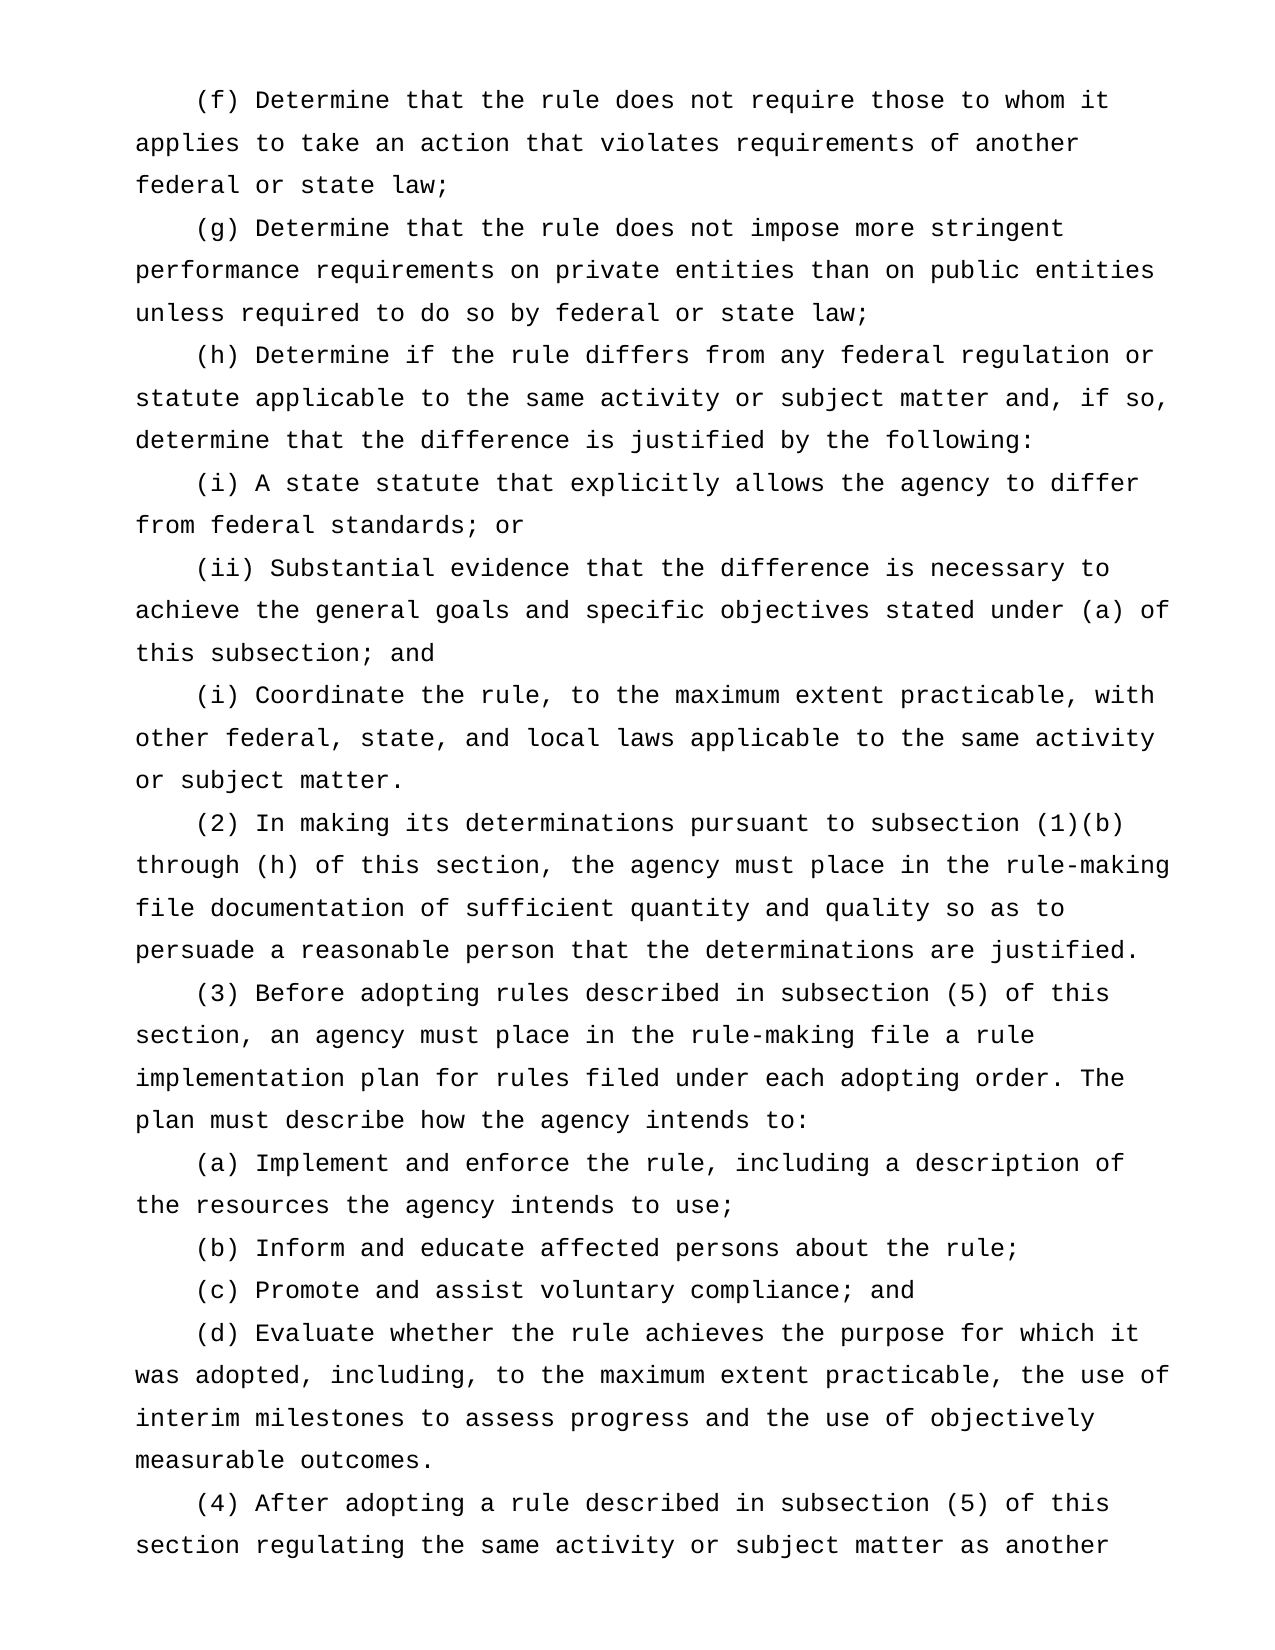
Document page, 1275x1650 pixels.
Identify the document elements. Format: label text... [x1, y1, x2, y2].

text (2) In making its determinations pursuant to subsection (1)(b) through (h) of this section, the agency must place in the rule-making file documentation of sufficient quantity and quality so as to persuade a reasonable person that the determinations are justified. [135, 797, 1170, 967]
text (f) Determine that the rule does not require those to whom it applies to take an action that violates requirements of another federal or state law; [135, 75, 1170, 202]
text (c) Promote and assist voluntary compliance; and [135, 1265, 1170, 1307]
text (ii) Substantial evidence that the difference is necessary to achieve the general goals and specific objectives stated under (a) of this subsection; and [135, 542, 1170, 670]
text (i) Coordinate the rule, to the maximum extent practicable, with other federal, state, and local laws applicable to the same activity or subject matter. [135, 670, 1170, 797]
text (h) Determine if the rule differs from any federal regulation or statute applicable to the same activity or subject matter and, if so, determine that the difference is justified by the following: [135, 330, 1170, 457]
text (3) Before adopting rules described in subsection (5) of this section, an agency must place in the rule-making file a rule implementation plan for rules filed under each adopting order. The plan must describe how the agency intends to: [135, 967, 1170, 1137]
text (g) Determine that the rule does not impose more stringent performance requirements on private entities than on public entities unless required to do so by federal or state law; [135, 202, 1170, 330]
text (d) Evaluate whether the rule achieves the purpose for which it was adopted, including, to the maximum extent practicable, the use of interim milestones to assess progress and the use of objectively measurable outcomes. [135, 1307, 1170, 1477]
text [135, 1477, 1170, 1562]
text (b) Inform and educate affected persons about the rule; [135, 1222, 1170, 1265]
text (a) Implement and enforce the rule, including a description of the resources the agency intends to use; [135, 1137, 1170, 1222]
text (i) A state statute that explicitly allows the agency to differ from federal standards; or [135, 457, 1170, 542]
